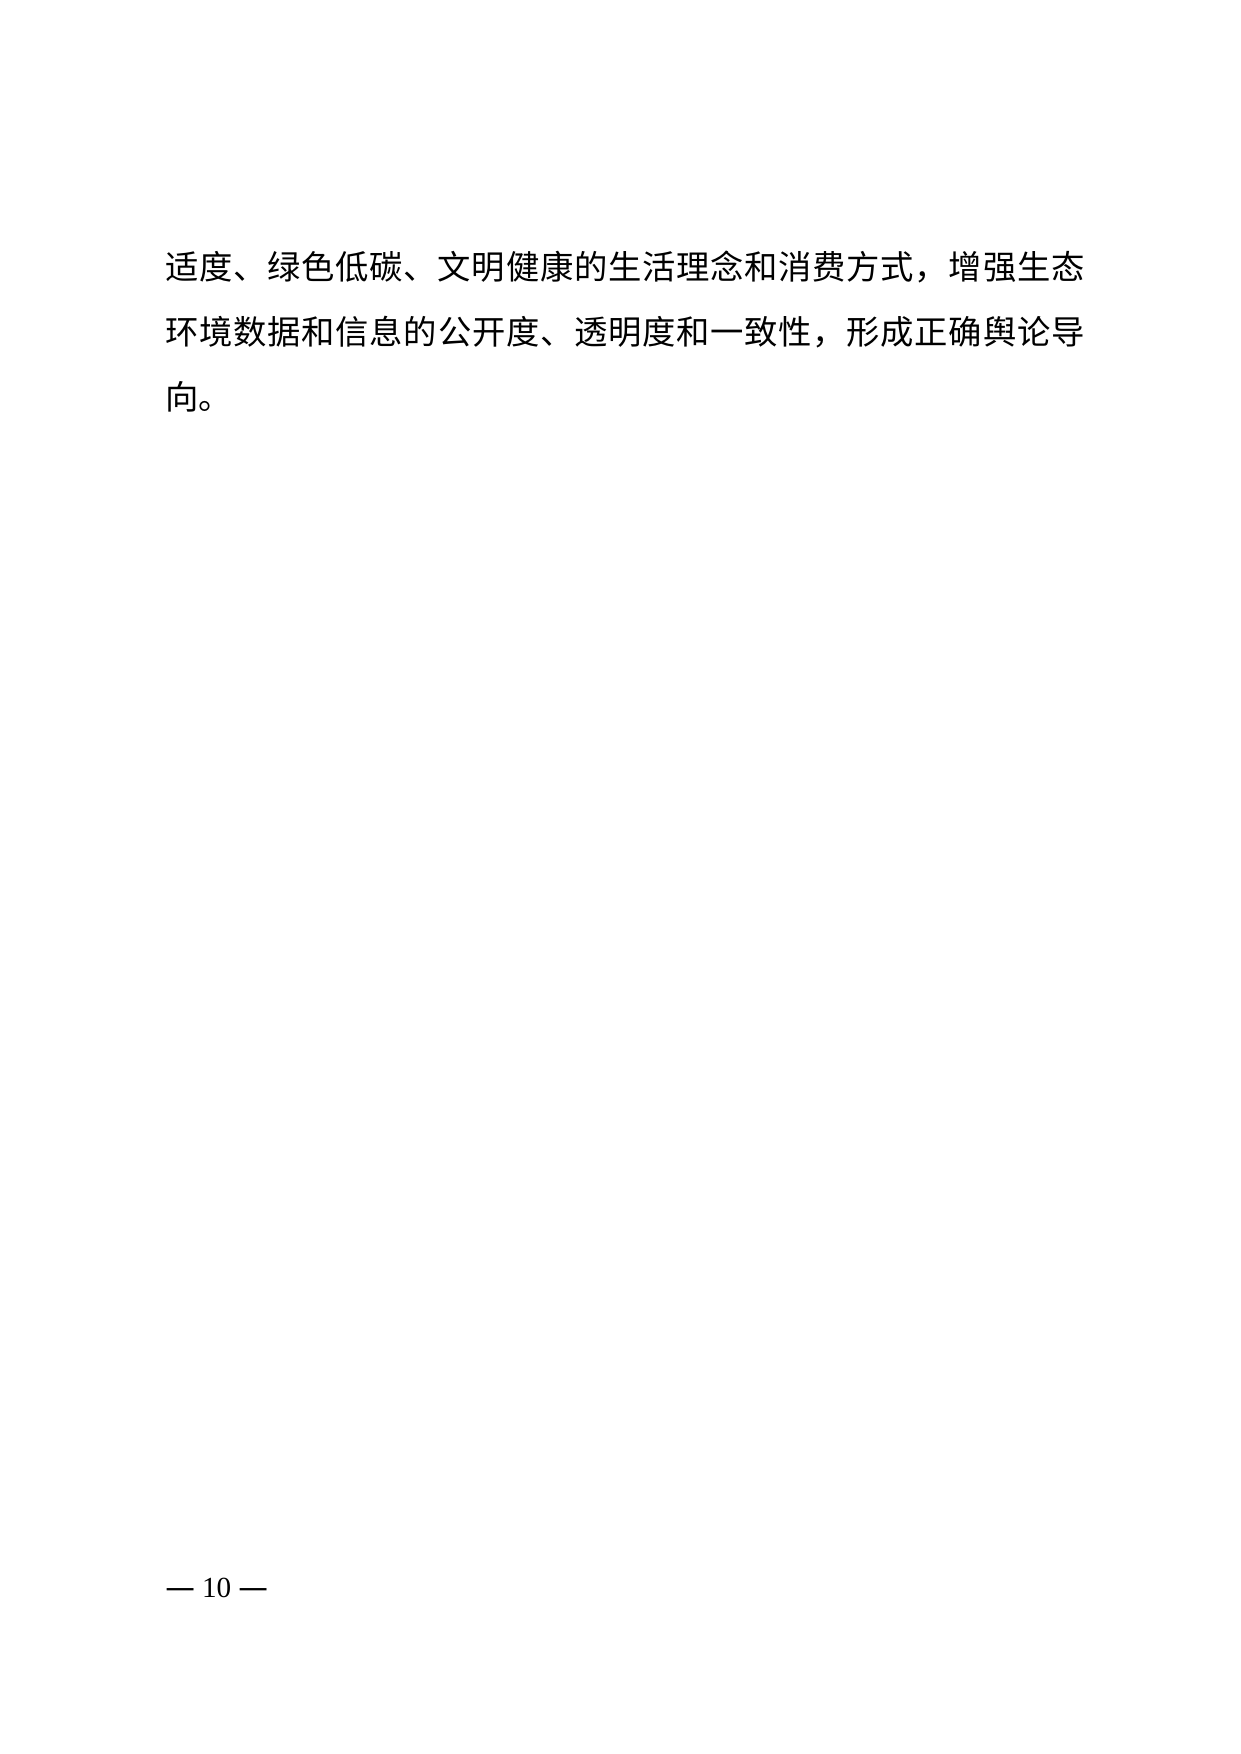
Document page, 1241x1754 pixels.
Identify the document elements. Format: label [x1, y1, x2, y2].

text [165, 233, 1087, 428]
